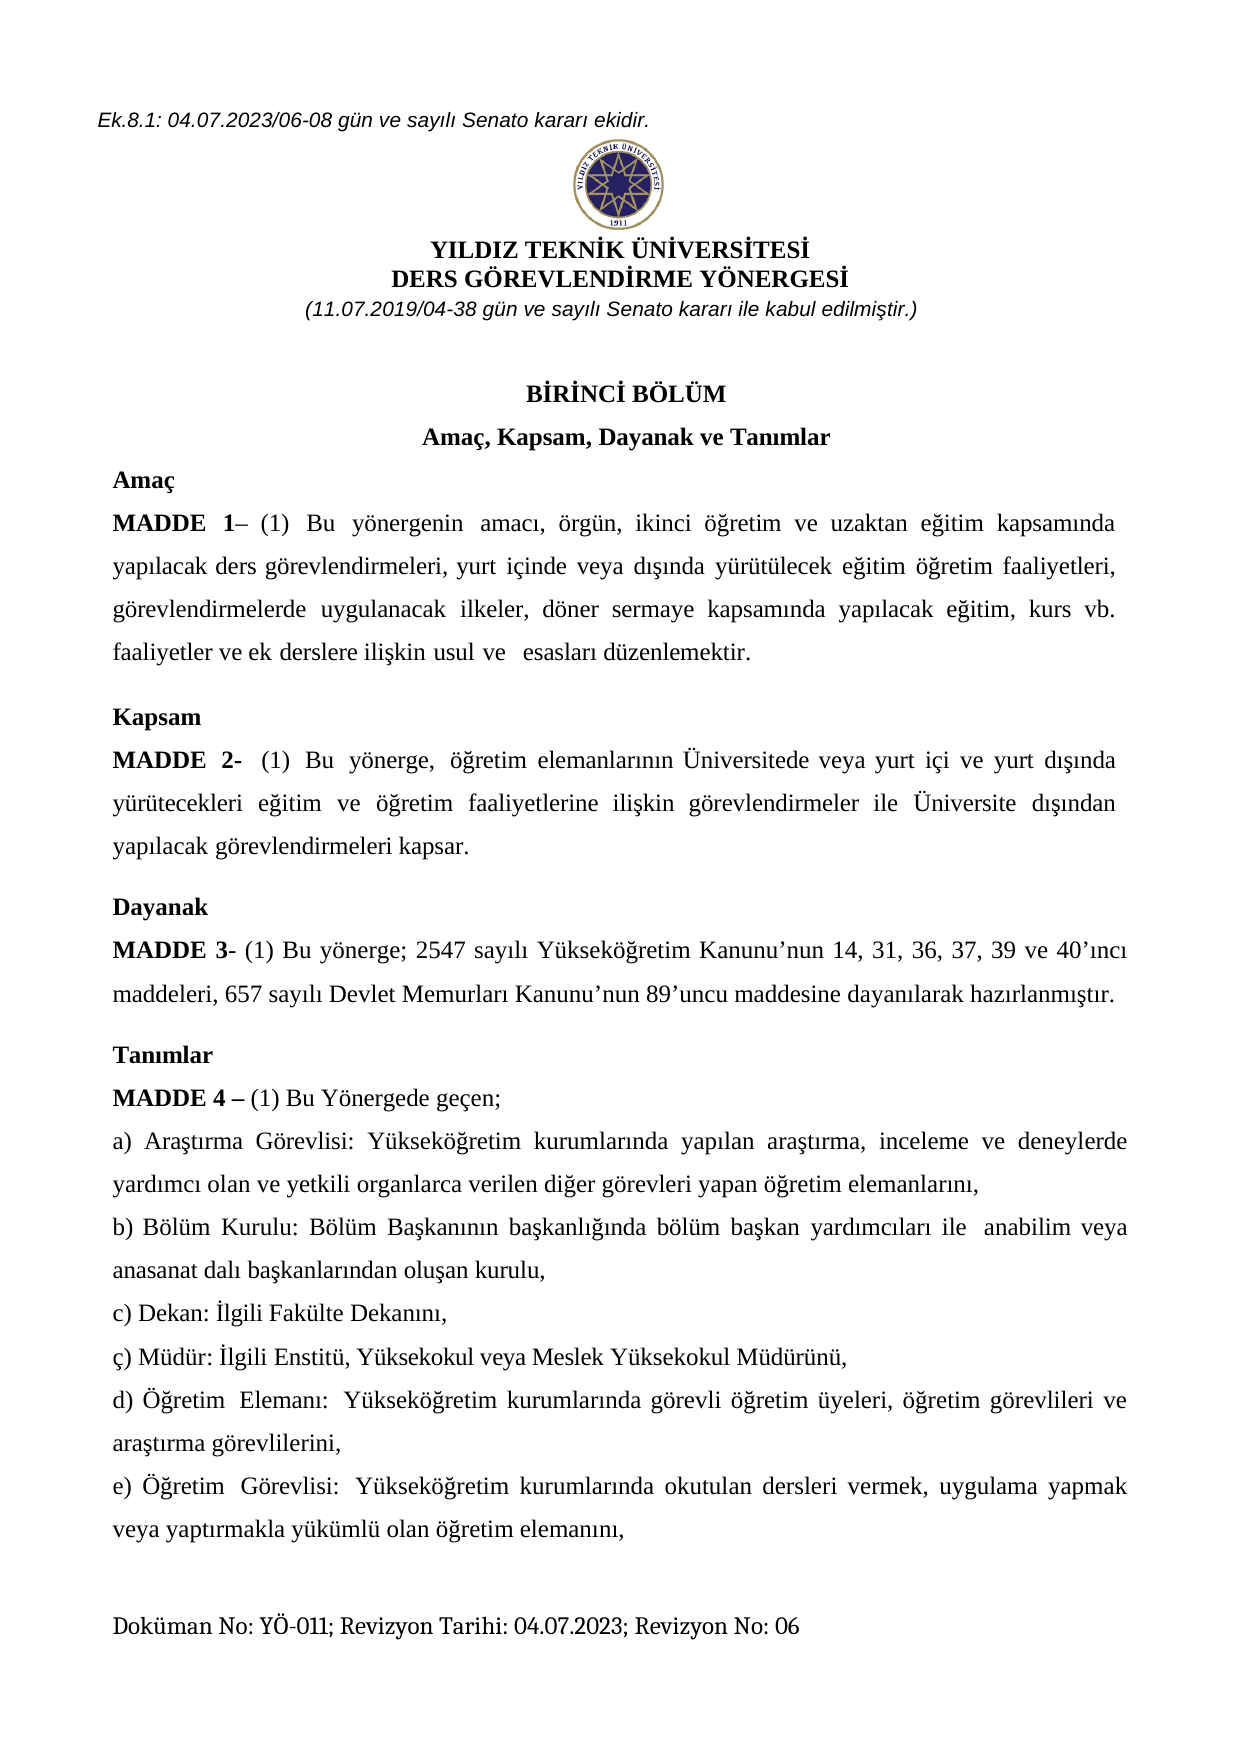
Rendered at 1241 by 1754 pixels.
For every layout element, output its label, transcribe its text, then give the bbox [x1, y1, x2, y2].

text Ek.8.1: 04.07.2023/06-08 gün ve sayılı Senato kararı ekidir. [97, 108, 1128, 132]
text a) Araştırma Görevlisi: Yükseköğretim kurumlarında yapılan araştırma, inceleme ve deneylerde yardımcı olan ve yetkili organlarca verilen diğer görevleri yapan öğretim elemanlarını, [112, 1126, 1128, 1198]
text e) Öğretim Görevlisi: Yükseköğretim kurumlarında okutulan dersleri vermek, uygulama yapmak veya yaptırmakla yükümlü olan öğretim elemanını, [112, 1471, 1128, 1543]
text c) Dekan: İlgili Fakülte Dekanını, [112, 1298, 1128, 1327]
text MADDE 4 – (1) Bu Yönergede geçen; [112, 1083, 1128, 1112]
subtitle Kapsam [112, 702, 1128, 731]
text (11.07.2019/04-38 gün ve sayılı Senato kararı ile kabul edilmiştir.) [97, 297, 1128, 321]
text YILDIZ TEKNİK ÜNİVERSİTESİ [112, 235, 1128, 264]
text DERS GÖREVLENDİRME YÖNERGESİ [112, 264, 1128, 293]
text MADDE 3- (1) Bu yönerge; 2547 sayılı Yükseköğretim Kanunu’nun 14, 31, 36, 37, 39 ve 40’ıncı maddeleri, 657 sayılı Devlet Memurları Kanunu’nun 89’uncu maddesine dayanılarak hazırlanmıştır. [112, 936, 1128, 1007]
subtitle Dayanak [112, 892, 1128, 921]
text b) Bölüm Kurulu: Bölüm Başkanının başkanlığında bölüm başkan yardımcıları ile anabilim veya anasanat dalı başkanlarından oluşan kurulu, [112, 1212, 1128, 1284]
subtitle Amaç [112, 465, 1128, 494]
subtitle Tanımlar [112, 1040, 1128, 1068]
text d) Öğretim Elemanı: Yükseköğretim kurumlarında görevli öğretim üyeleri, öğretim görevlileri ve araştırma görevlilerini, [112, 1385, 1128, 1457]
subtitle BİRİNCİ BÖLÜM [124, 379, 1128, 407]
picture [570, 132, 670, 236]
subtitle Amaç, Kapsam, Dayanak ve Tanımlar [124, 422, 1128, 451]
text MADDE 2- (1) Bu yönerge, öğretim elemanlarının Üniversitede veya yurt içi ve yurt dışında yürütecekleri eğitim ve öğretim faaliyetlerine ilişkin görevlendirmeler ile Üniversite dışından yapılacak görevlendirmeleri kapsar. [112, 745, 1116, 860]
text MADDE 1– (1) Bu yönergenin amacı, örgün, ikinci öğretim ve uzaktan eğitim kapsamında yapılacak ders görevlendirmeleri, yurt içinde veya dışında yürütülecek eğitim öğretim faaliyetleri, görevlendirmelerde uygulanacak ilkeler, döner sermaye kapsamında yapılacak eğitim, kurs vb. faaliyetler ve ek derslere ilişkin usul ve esasları düzenlemektir. [112, 508, 1116, 666]
text ç) Müdür: İlgili Enstitü, Yüksekokul veya Meslek Yüksekokul Müdürünü, [112, 1342, 1128, 1370]
